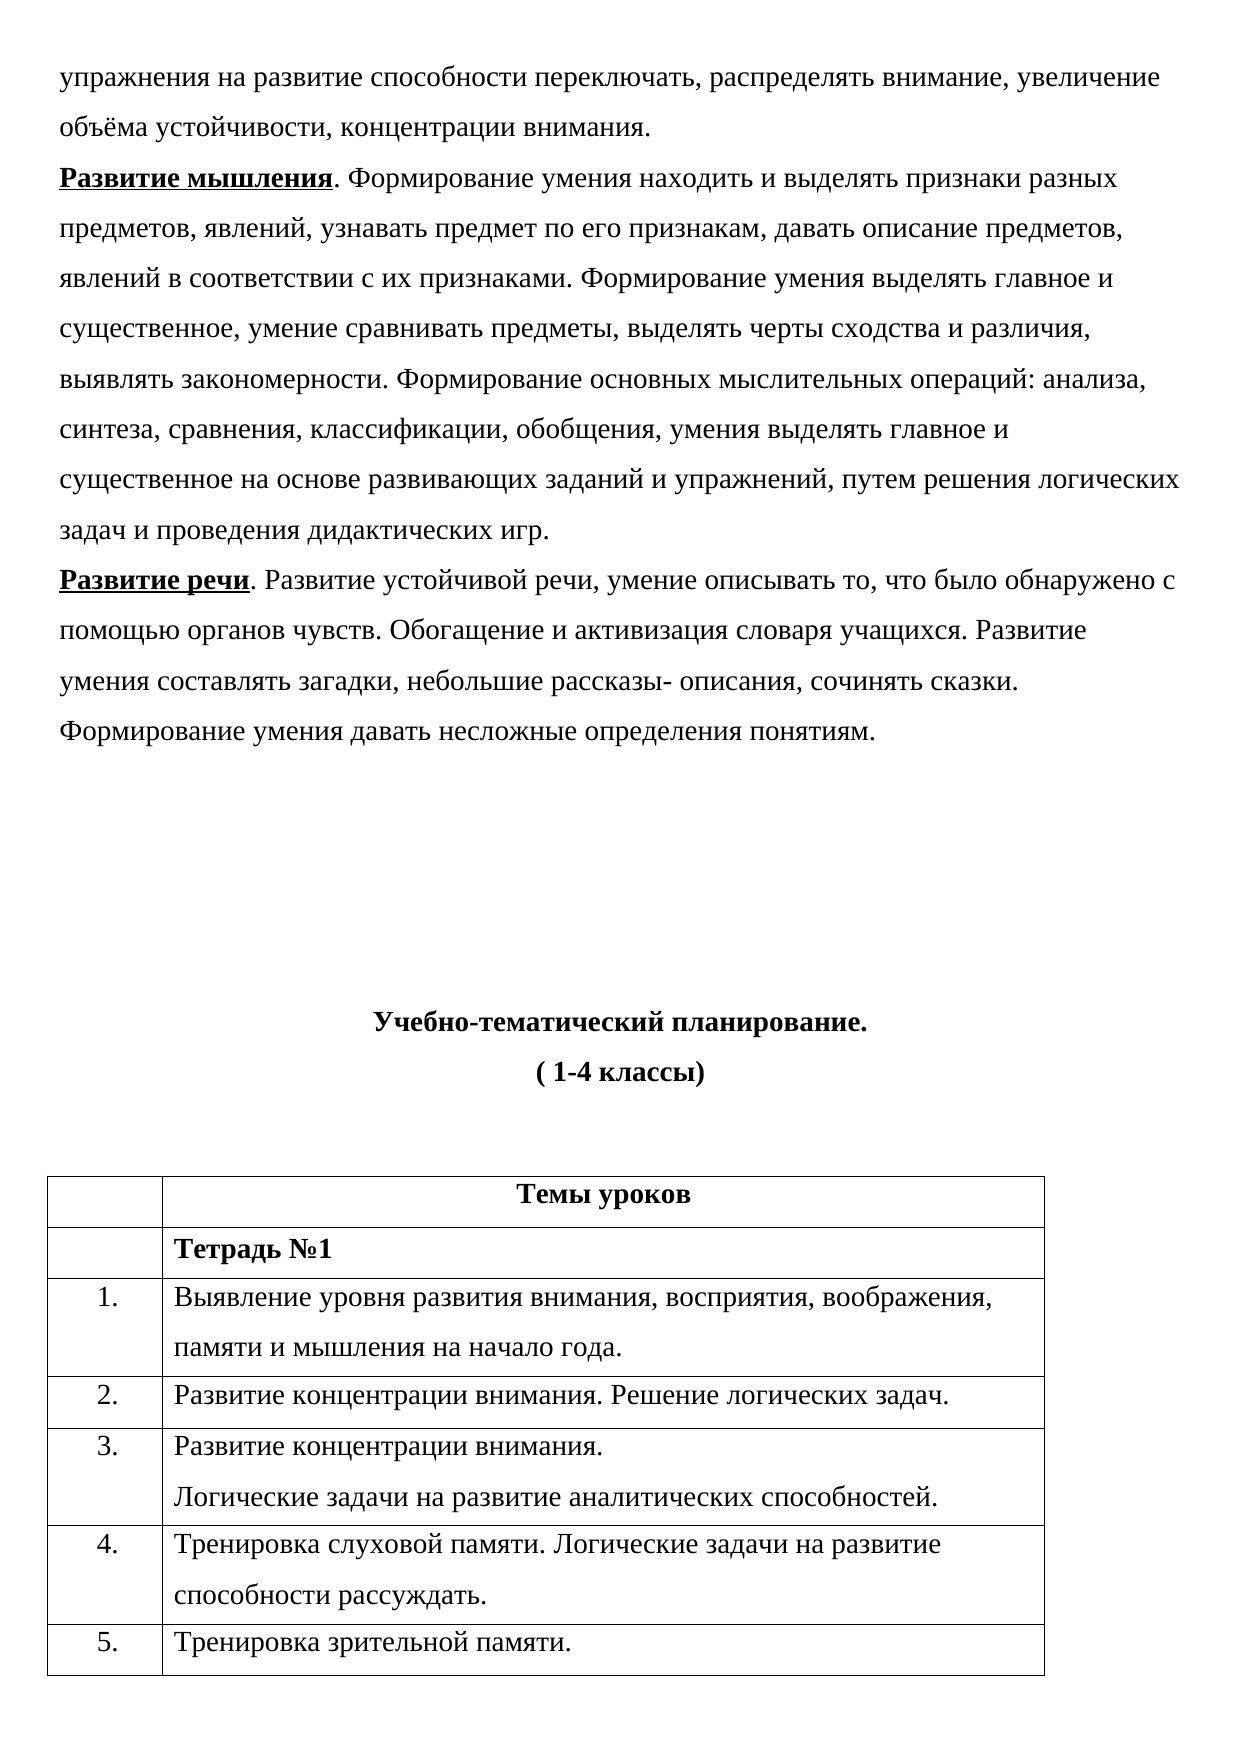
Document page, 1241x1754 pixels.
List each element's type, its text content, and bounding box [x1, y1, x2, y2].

table_header Темы уроков [163, 1177, 1044, 1227]
table_cell [48, 1228, 162, 1278]
table_cell Выявление уровня развития внимания, восприятия, воображения, памяти и мышления на начало года. [163, 1279, 1044, 1376]
table_cell [48, 1279, 162, 1376]
table_cell [48, 1526, 162, 1623]
table_cell Тетрадь №1 [163, 1228, 1044, 1278]
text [59, 59, 1181, 789]
text Учебно-тематический планирование. ( 1-4 классы) [59, 1004, 1181, 1088]
table_cell Развитие концентрации внимания. Логические задачи на развитие аналитических способностей. [163, 1429, 1044, 1525]
table_cell [48, 1429, 162, 1525]
table_cell Тренировка слуховой памяти. Логические задачи на развитие способности рассуждать. [163, 1526, 1044, 1623]
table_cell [163, 1625, 1044, 1675]
table_header [48, 1177, 162, 1227]
table_cell [48, 1625, 162, 1675]
table_cell [48, 1377, 162, 1427]
table_cell Развитие концентрации внимания. Решение логических задач. [163, 1377, 1044, 1427]
